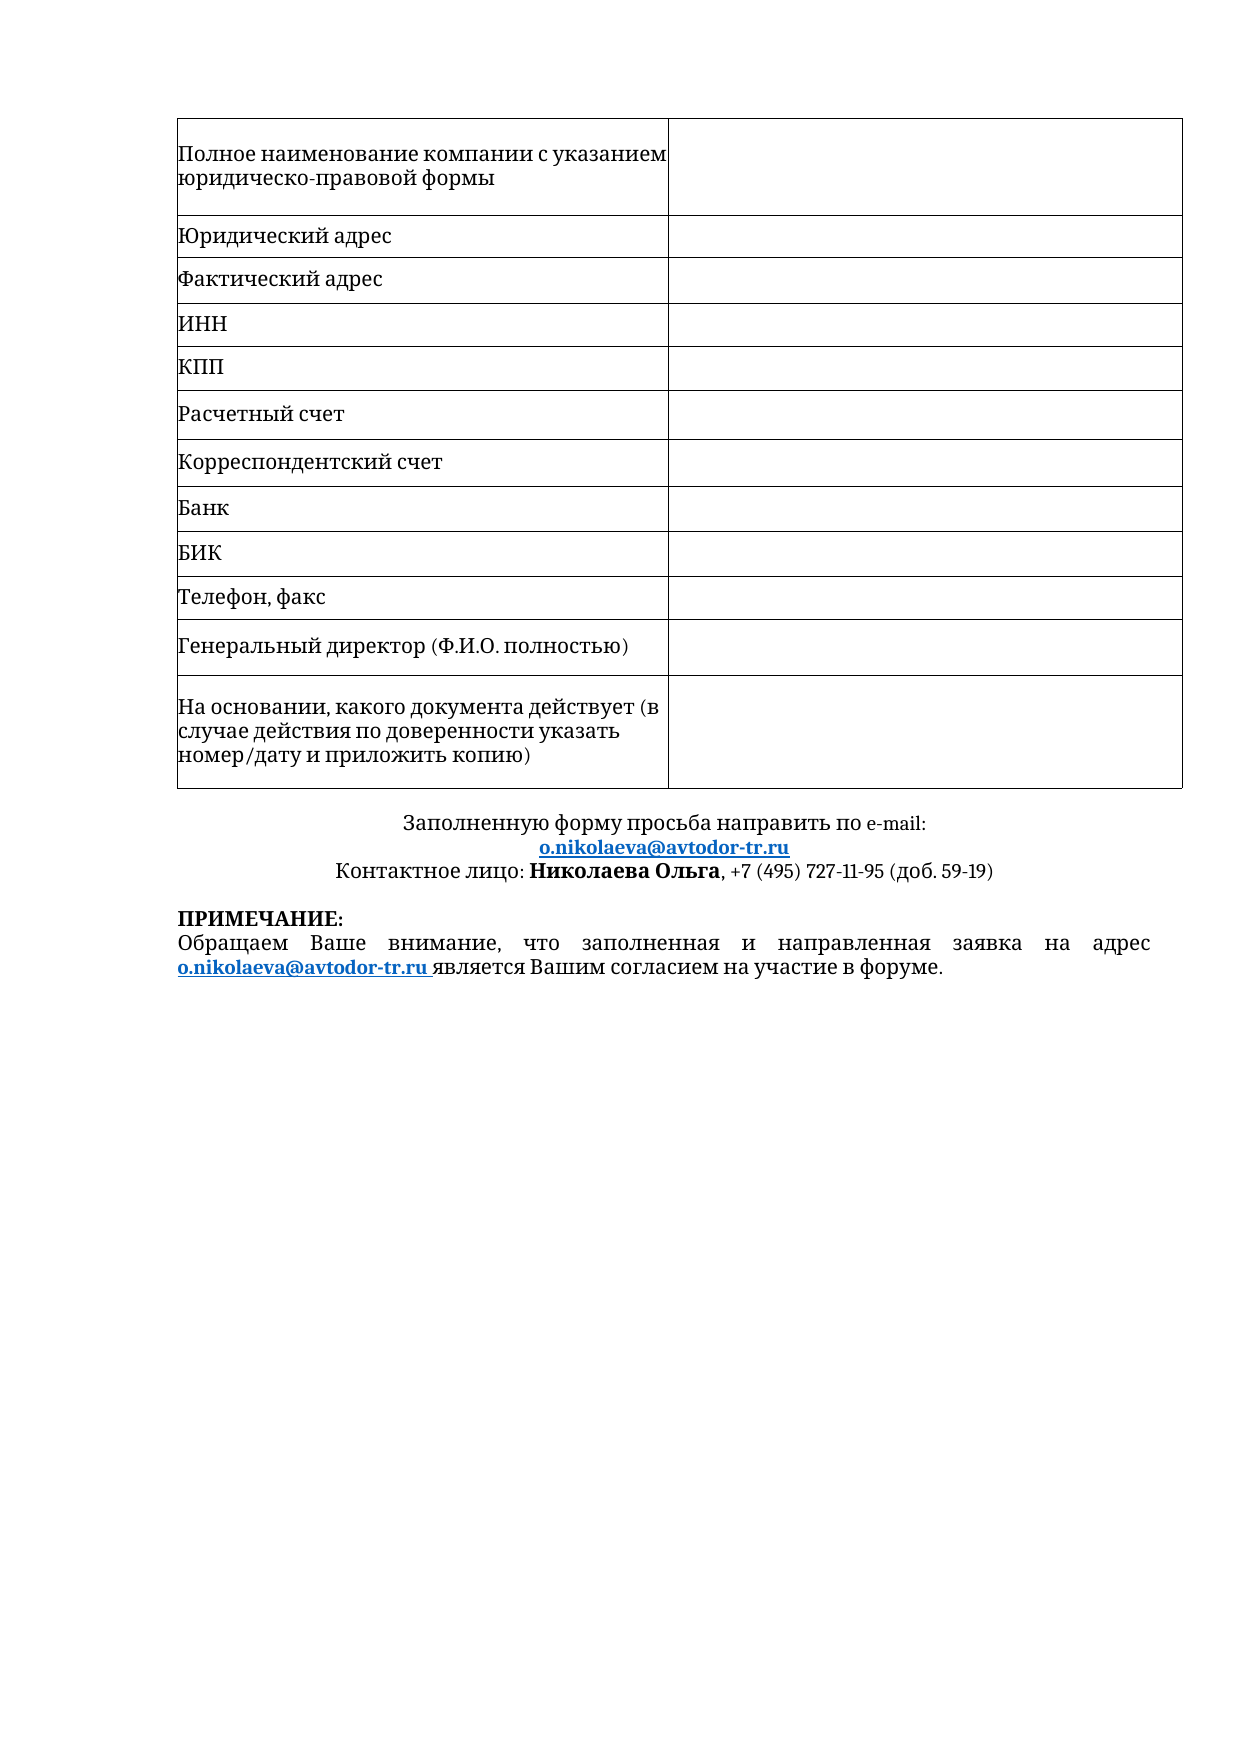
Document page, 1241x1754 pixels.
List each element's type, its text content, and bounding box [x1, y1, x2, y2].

table_cell [669, 577, 1182, 618]
table_cell [669, 620, 1182, 674]
table_header [669, 119, 1182, 215]
table_cell [669, 676, 1182, 788]
table_cell Фактический адрес [178, 258, 668, 302]
table_cell [669, 216, 1182, 257]
table_cell [669, 258, 1182, 302]
table_cell [669, 304, 1182, 346]
table_cell [669, 440, 1182, 486]
table_cell [669, 532, 1182, 576]
text ПРИМЕЧАНИЕ: [177, 908, 1152, 932]
table_cell Генеральный директор (Ф.И.О. полностью) [178, 620, 668, 674]
text Обращаем Ваше внимание, что заполненная и направленная заявка на адрес o.nikolaeva@avtodor-tr.ru является Вашим согласием на участие в форуме. [177, 932, 1152, 980]
table_cell [669, 347, 1182, 390]
table_cell Корреспондентский счет [178, 440, 668, 486]
table_cell [669, 391, 1182, 439]
table_cell ИНН [178, 304, 668, 346]
table_cell [669, 487, 1182, 531]
table_cell Юридический адрес [178, 216, 668, 257]
table_cell БИК [178, 532, 668, 576]
text Заполненную форму просьба направить по e-mail: [177, 812, 1152, 836]
table_header Полное наименование компании с указанием юридическо-правовой формы [178, 119, 668, 215]
table_cell Телефон, факс [178, 577, 668, 618]
table_cell На основании, какого документа действует (в случае действия по доверенности указать номер/дату и приложить копию) [178, 676, 668, 788]
text Контактное лицо: Николаева Ольга, +7 (495) 727-11-95 (доб. 59-19) [177, 860, 1152, 884]
table_cell КПП [178, 347, 668, 390]
text o.nikolaeva@avtodor-tr.ru [177, 836, 1152, 860]
table_cell Банк [178, 487, 668, 531]
table_cell Расчетный счет [178, 391, 668, 439]
